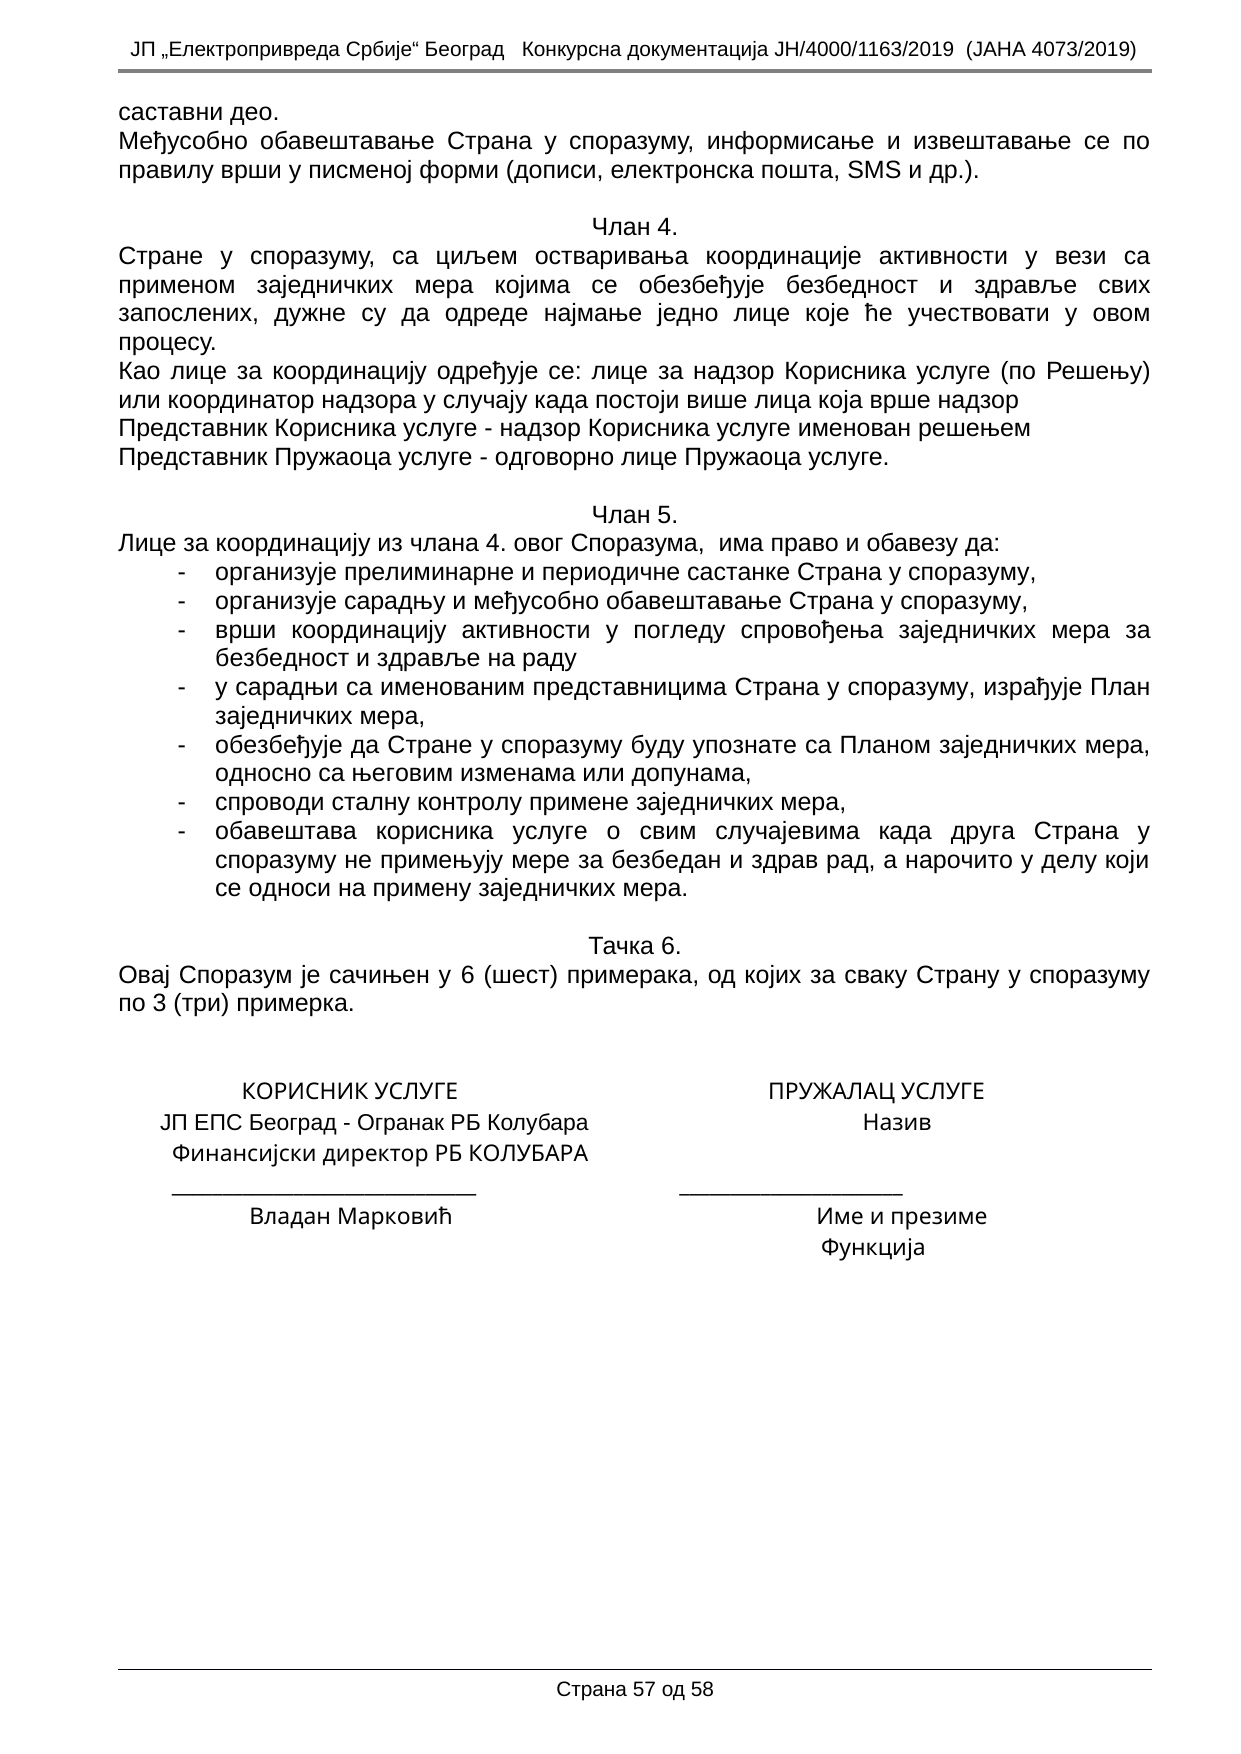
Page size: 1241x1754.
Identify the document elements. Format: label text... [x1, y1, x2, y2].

text Члан 5. [118, 499, 1152, 528]
text Финансијски директор РБ КОЛУБАРА [118, 1137, 1152, 1168]
text Као лице за координацију одређује се: лице за надзор Корисника услуге (по Решењу) или координатор надзора у случају када постоји више лица која врше надзор [118, 356, 1152, 413]
text Владан Марковић Име и презиме [118, 1199, 1152, 1231]
text Представник Корисника услуге - надзор Корисника услуге именован решењем [118, 413, 1152, 442]
list обезбеђује да Стране у споразуму буду упознате са Планом заједничких мера, односно са његовим изменама или допунама, [177, 729, 1152, 787]
text Тачка 6. [118, 931, 1152, 959]
text Функција [118, 1231, 1152, 1262]
text Стране у споразуму, са циљем остваривања координације активности у вези са применом заједничких мера којима се обезбеђује безбедност и здравље свих запослених, дужне су да одреде најмање једно лице које ће учествовати у овом процесу. [118, 241, 1152, 356]
text ______________________________ ______________________ [118, 1168, 1152, 1199]
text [118, 97, 1152, 126]
text Лице за координацију из члана 4. овог Споразума, има право и обавезу да: [118, 528, 1152, 557]
list обавештава корисника услуге о свим случајевима када друга Страна у споразуму не примењују мере за безбедан и здрав рад, а нарочито у делу који се односи на примену заједничких мера. [177, 816, 1152, 902]
list у сарадњи са именованим представницима Страна у споразуму, израђује План заједничких мера, [177, 672, 1152, 729]
text Овај Споразум је сачињен у 6 (шест) примерака, од којих за сваку Страну у споразуму по 3 (три) примерка. [118, 959, 1152, 1017]
text Члан 4. [118, 212, 1152, 241]
list спроводи сталну контролу примене заједничких мера, [177, 787, 1152, 816]
text Представник Пружаоца услуге - oдговорно лице Пружаоца услуге. [118, 442, 1152, 471]
text Међусобно обавештавање Страна у споразуму, информисање и извештавање се по правилу врши у писменој форми (дописи, електронска пошта, SMS и др.). [118, 126, 1152, 183]
text ЈП ЕПС Београд - Огранак РБ Колубара Назив [118, 1106, 1152, 1137]
text КОРИСНИК УСЛУГЕ ПРУЖАЛАЦ УСЛУГЕ [118, 1074, 1152, 1106]
list организује сарадњу и међусобно обавештавање Страна у споразуму, [177, 586, 1152, 614]
list организује прелиминарне и периодичне састанке Страна у споразуму, [177, 557, 1152, 586]
list врши координацију активности у погледу спровођења заједничких мера за безбедност и здравље на раду [177, 614, 1152, 672]
